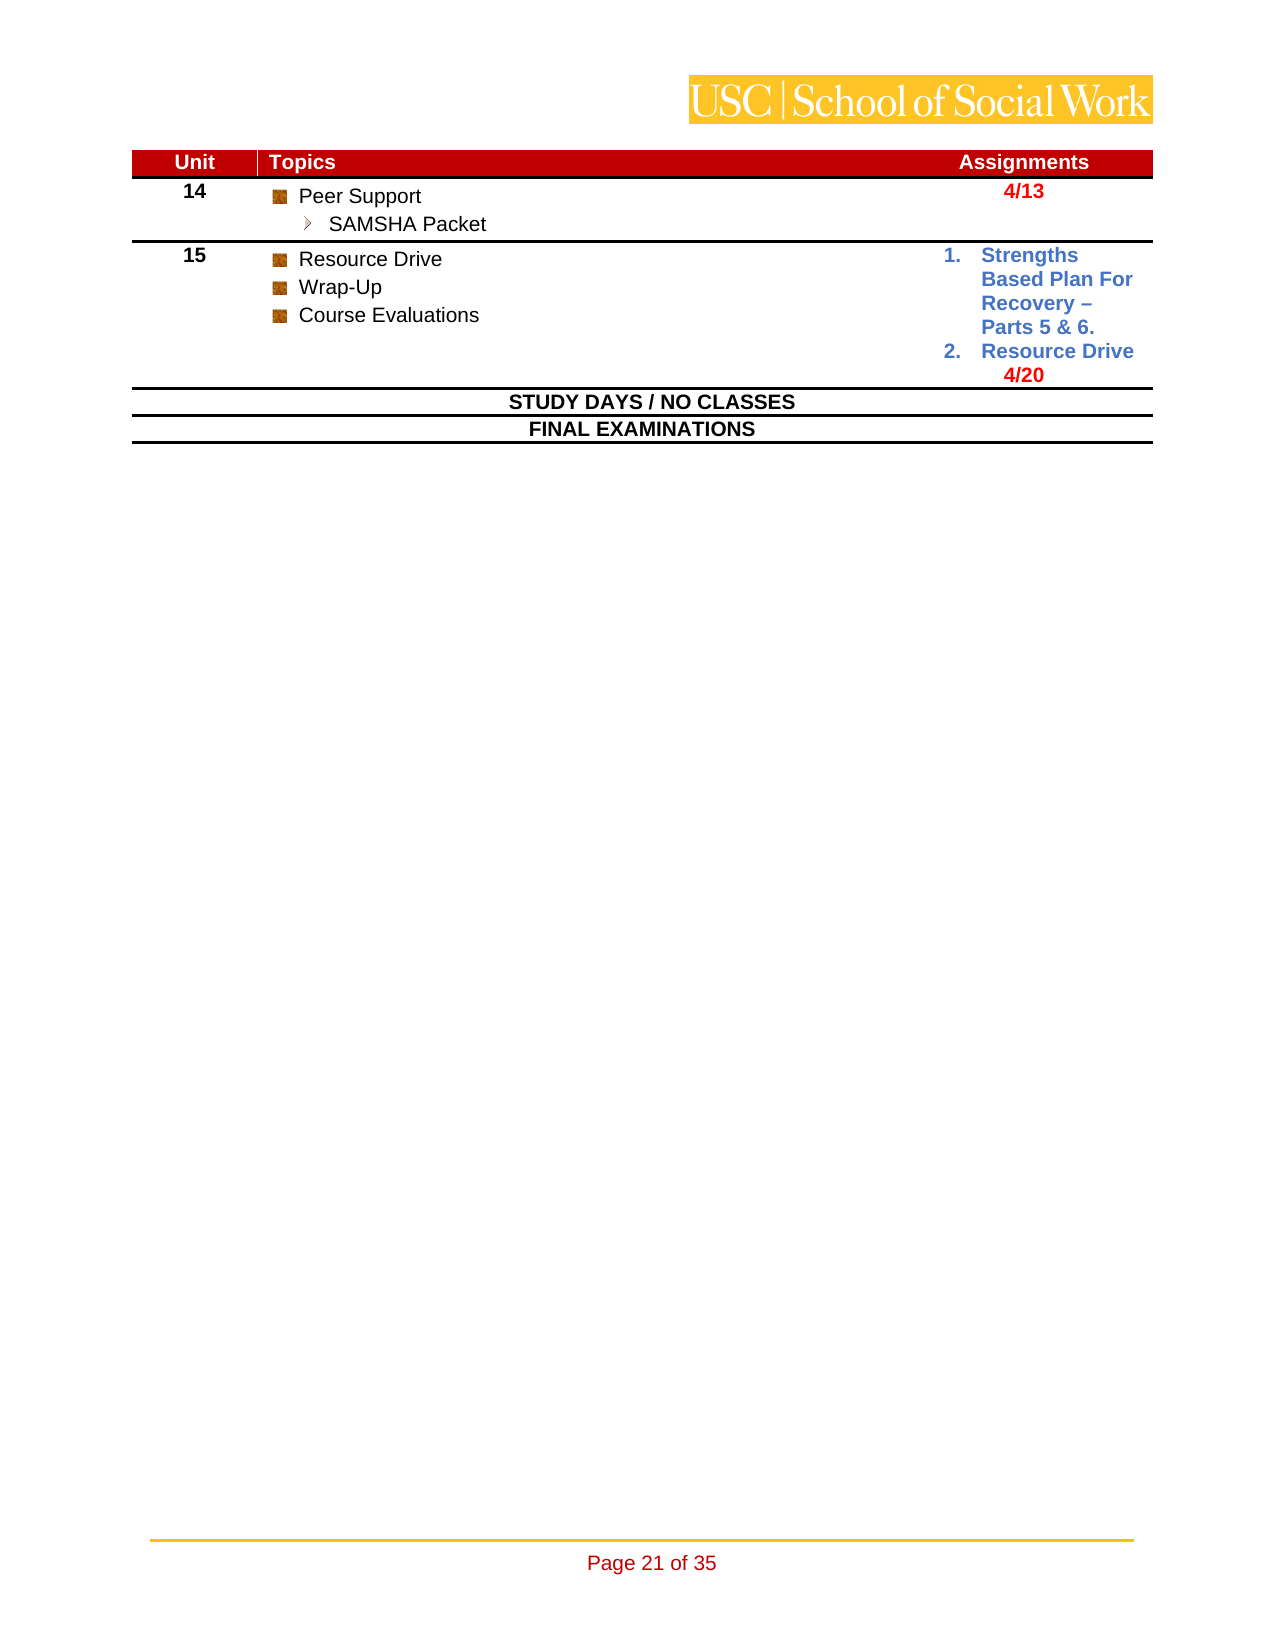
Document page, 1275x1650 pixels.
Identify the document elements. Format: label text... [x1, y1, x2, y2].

table_header Unit [132, 150, 257, 176]
picture [269, 186, 287, 204]
table_cell STUDY DAYS / NO CLASSES [132, 390, 1153, 414]
table_cell 4/13 [895, 179, 1153, 240]
table_cell Resource Drive Wrap-Up Course Evaluations [258, 243, 895, 387]
picture [269, 278, 287, 295]
table_cell FINAL EXAMINATIONS [132, 417, 1153, 441]
picture [269, 306, 287, 323]
picture [269, 250, 287, 267]
table_cell 14 [132, 179, 257, 240]
picture [689, 75, 1154, 124]
table_cell 15 [132, 243, 257, 387]
picture [299, 214, 317, 232]
table_header Topics [258, 150, 895, 176]
table_cell Peer Support SAMSHA Packet [258, 179, 895, 240]
table_cell Strengths Based Plan For Recovery – Parts 5 & 6. Resource Drive 4/20 [895, 243, 1153, 387]
table_header Assignments [895, 150, 1153, 176]
